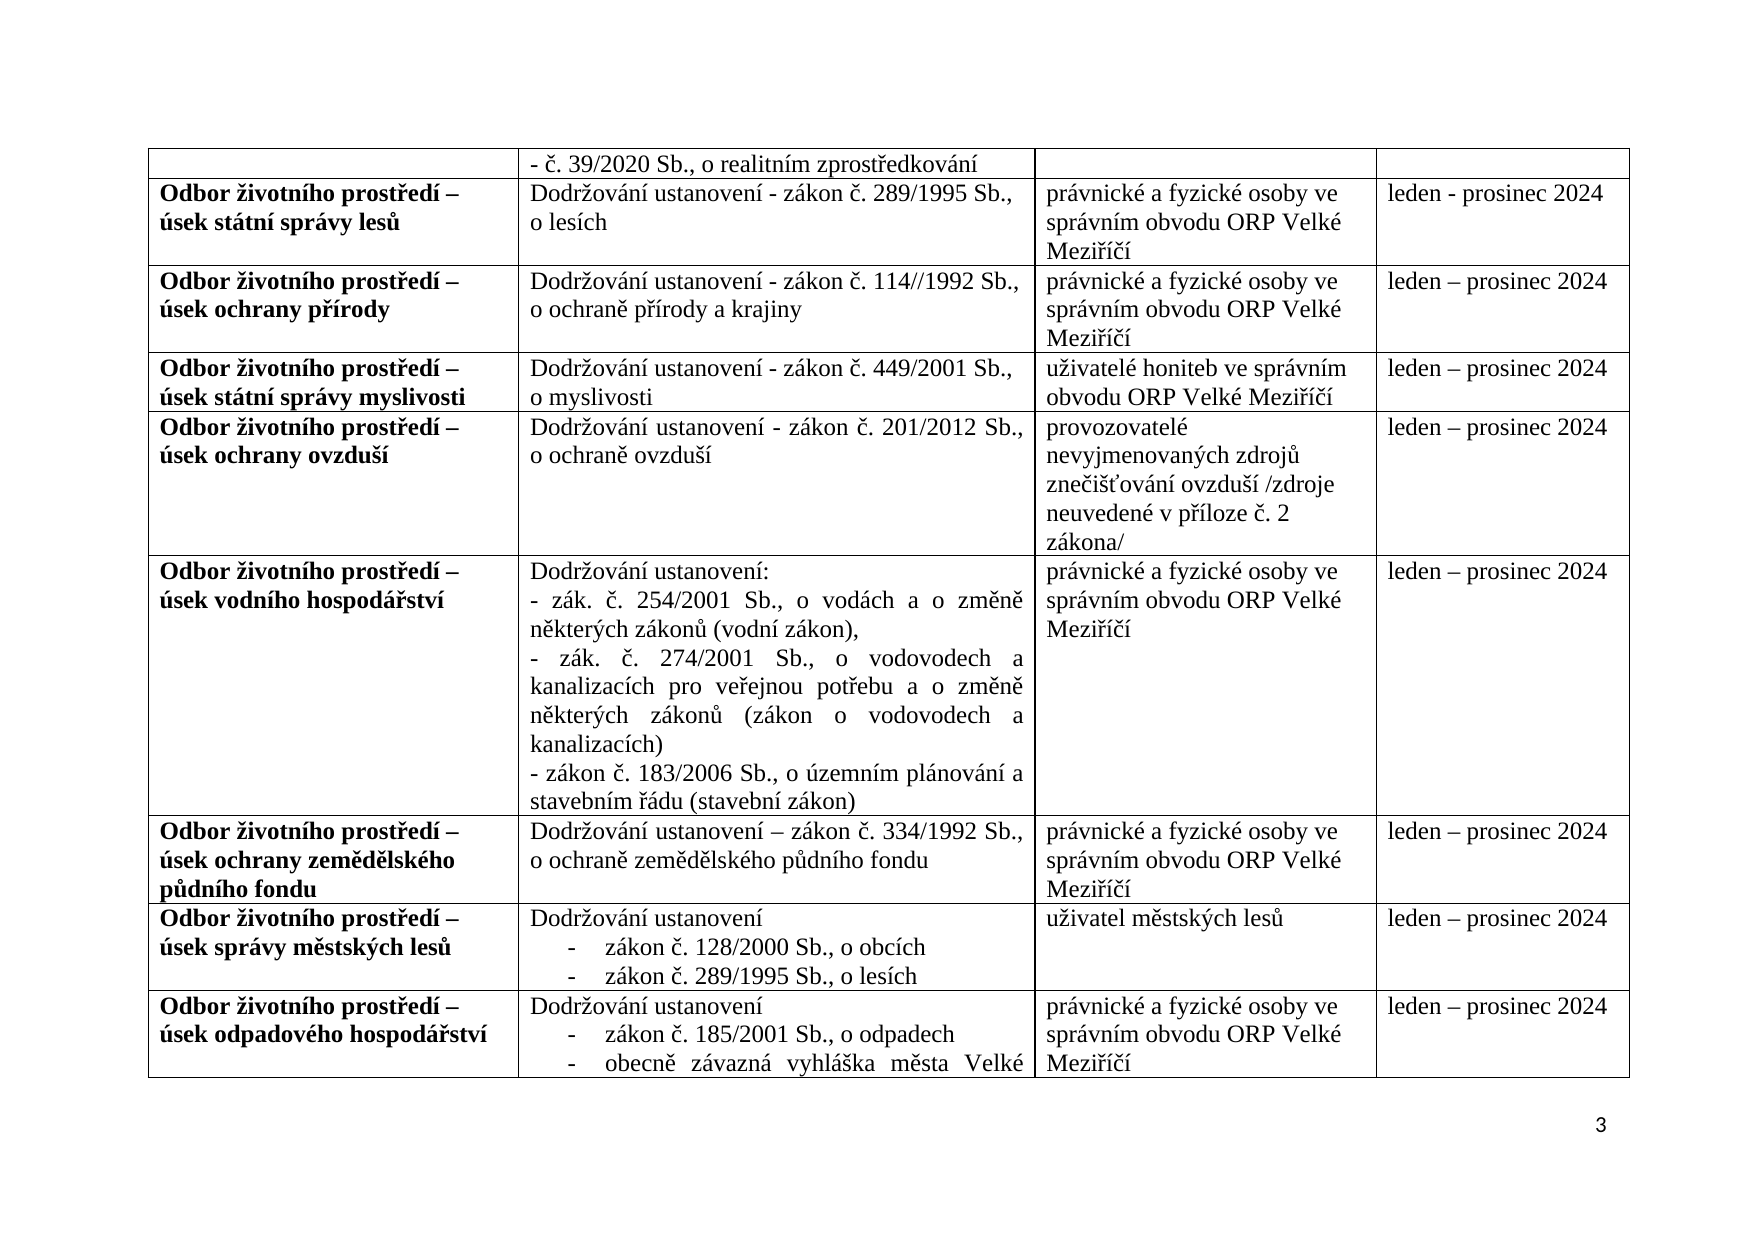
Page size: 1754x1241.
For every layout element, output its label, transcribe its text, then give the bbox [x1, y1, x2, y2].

table_cell Dodržování ustanovení - zákon č. 201/2012 Sb., o ochraně ovzduší [519, 412, 1034, 555]
table_cell leden – prosinec 2024 [1377, 816, 1629, 902]
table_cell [149, 991, 518, 1077]
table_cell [1036, 149, 1376, 177]
table_cell leden – prosinec 2024 [1377, 266, 1629, 352]
table_cell Odbor životního prostředí – úsek státní správy lesů [149, 179, 518, 265]
table_cell Dodržování ustanovení - zákon č. 449/2001 Sb., o myslivosti [519, 353, 1034, 411]
table_cell právnické a fyzické osoby ve správním obvodu ORP Velké Meziříčí [1036, 179, 1376, 265]
table_cell Dodržování ustanovení zákon č. 128/2000 Sb., o obcích zákon č. 289/1995 Sb., o lesích [519, 904, 1034, 990]
table_cell Odbor životního prostředí – úsek ochrany zemědělského půdního fondu [149, 816, 518, 902]
table_cell Odbor životního prostředí – úsek ochrany ovzduší [149, 412, 518, 555]
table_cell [519, 991, 1034, 1077]
table_cell Odbor životního prostředí – úsek správy městských lesů [149, 904, 518, 990]
table_cell Odbor životního prostředí – úsek ochrany přírody [149, 266, 518, 352]
table_cell Dodržování ustanovení - zákon č. 114//1992 Sb., o ochraně přírody a krajiny [519, 266, 1034, 352]
table_cell uživatel městských lesů [1036, 904, 1376, 990]
table_cell leden – prosinec 2024 [1377, 904, 1629, 990]
table_cell leden - prosinec 2024 [1377, 179, 1629, 265]
table_cell leden – prosinec 2024 [1377, 412, 1629, 555]
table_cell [149, 149, 518, 177]
table_cell právnické a fyzické osoby ve správním obvodu ORP Velké Meziříčí [1036, 816, 1376, 902]
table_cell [1377, 991, 1629, 1077]
table_cell právnické a fyzické osoby ve správním obvodu ORP Velké Meziříčí [1036, 266, 1376, 352]
table_cell leden – prosinec 2024 [1377, 353, 1629, 411]
table_cell leden – prosinec 2024 [1377, 556, 1629, 815]
table_cell Dodržování ustanovení - zákon č. 289/1995 Sb., o lesích [519, 179, 1034, 265]
table_cell právnické a fyzické osoby ve správním obvodu ORP Velké Meziříčí [1036, 556, 1376, 815]
table_cell provozovatelé nevyjmenovaných zdrojů znečišťování ovzduší /zdroje neuvedené v příloze č. 2 zákona/ [1036, 412, 1376, 555]
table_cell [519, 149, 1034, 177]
table_cell Dodržování ustanovení – zákon č. 334/1992 Sb., o ochraně zemědělského půdního fondu [519, 816, 1034, 902]
table_cell uživatelé honiteb ve správním obvodu ORP Velké Meziříčí [1036, 353, 1376, 411]
table_cell Odbor životního prostředí – úsek státní správy myslivosti [149, 353, 518, 411]
table_cell Dodržování ustanovení: - zák. č. 254/2001 Sb., o vodách a o změně některých zákonů (vodní zákon), - zák. č. 274/2001 Sb., o vodovodech a kanalizacích pro veřejnou potřebu a o změně některých zákonů (zákon o vodovodech a kanalizacích) - zákon č. 183/2006 Sb., o územním plánování a stavebním řádu (stavební zákon) [519, 556, 1034, 815]
table_cell Odbor životního prostředí – úsek vodního hospodářství [149, 556, 518, 815]
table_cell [1377, 149, 1629, 177]
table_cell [1036, 991, 1376, 1077]
